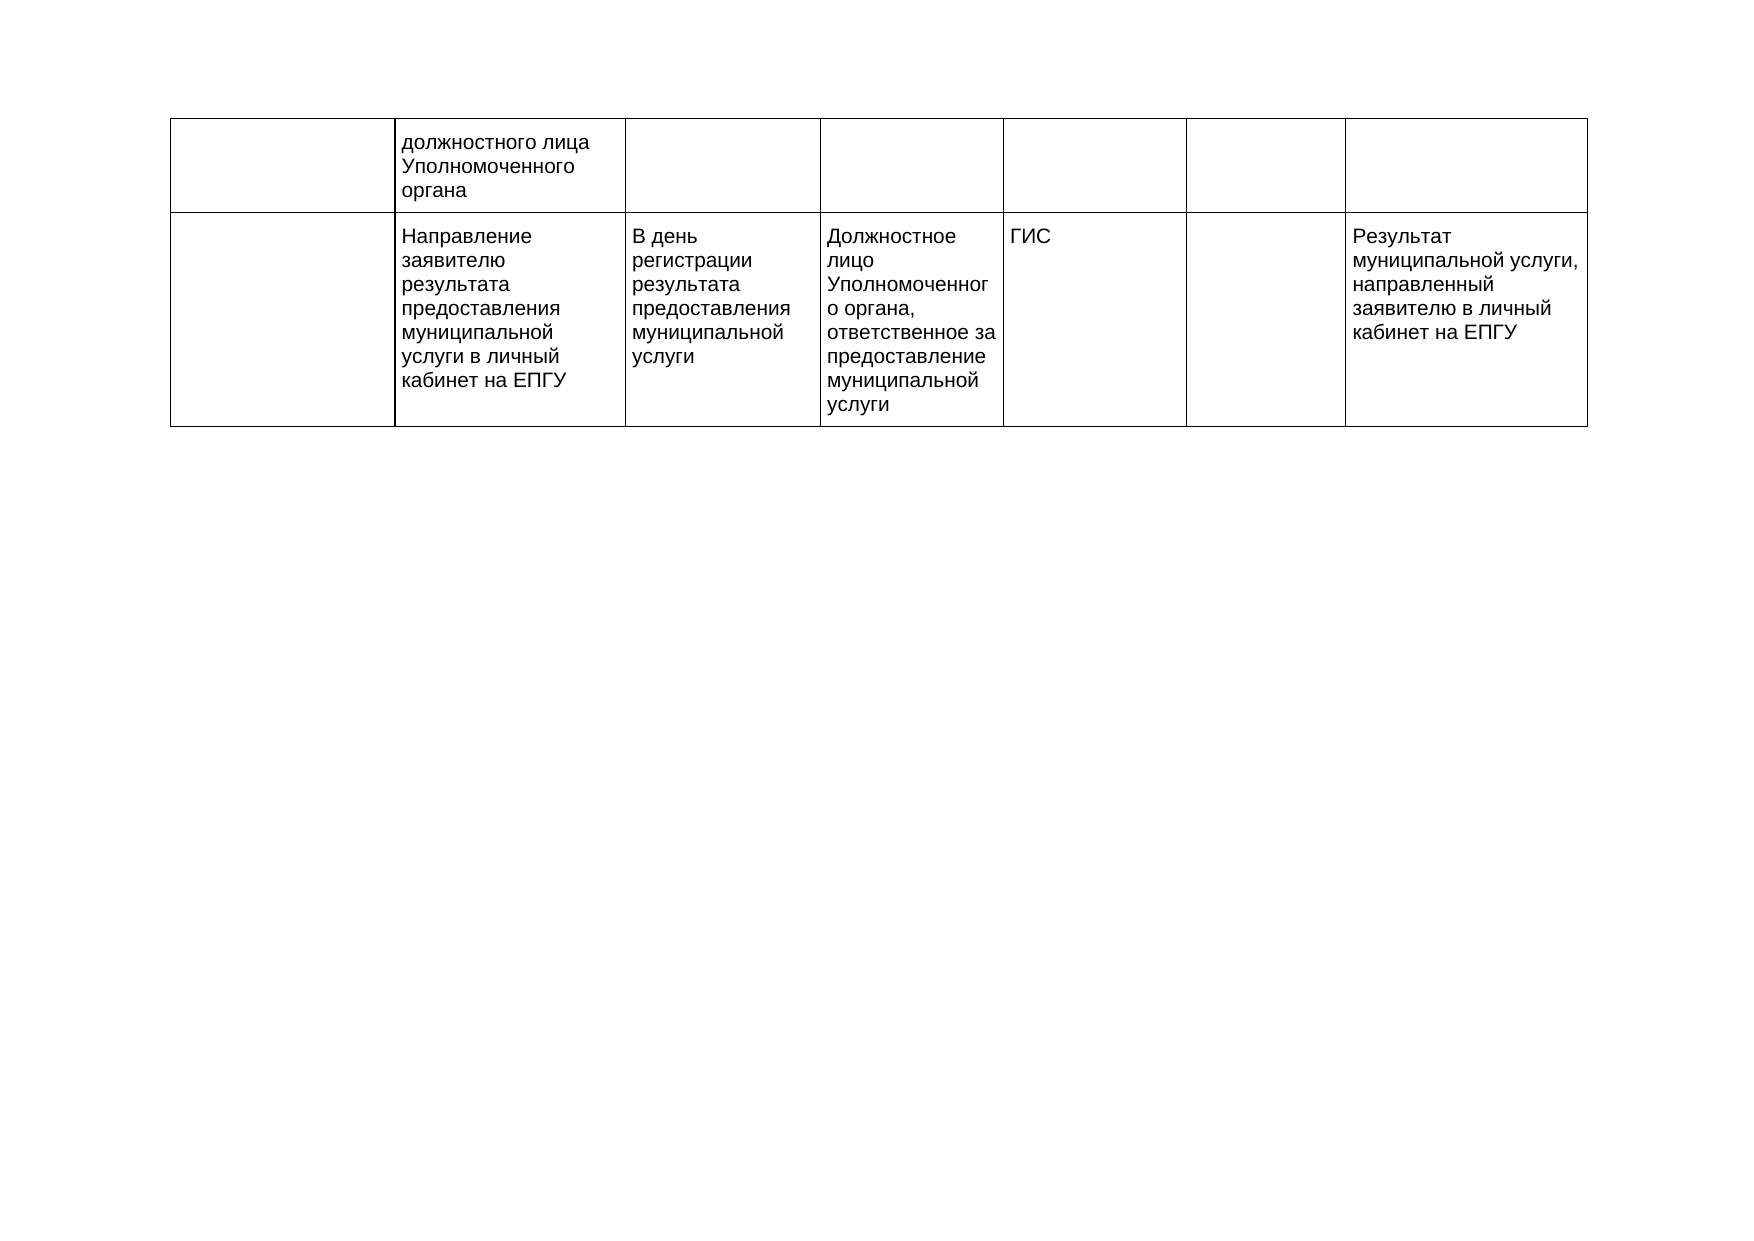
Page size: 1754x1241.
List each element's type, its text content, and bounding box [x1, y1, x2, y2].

table_cell Результат муниципальной услуги, направленный заявителю в личный кабинет на ЕПГУ [1346, 213, 1587, 426]
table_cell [821, 119, 1003, 212]
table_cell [396, 119, 625, 212]
table_cell Направление заявителю результата предоставления муниципальной услуги в личный кабинет на ЕПГУ [396, 213, 625, 426]
table_cell В день регистрации результата предоставления муниципальной услуги [626, 213, 820, 426]
table_cell [171, 213, 394, 426]
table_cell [1187, 119, 1345, 212]
table_cell ГИС [1004, 213, 1186, 426]
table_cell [626, 119, 820, 212]
table_cell [1187, 213, 1345, 426]
table_cell Должностное лицо Уполномоченного органа, ответственное за предоставление муниципальной услуги [821, 213, 1003, 426]
table_cell [171, 119, 394, 212]
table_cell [1004, 119, 1186, 212]
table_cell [1346, 119, 1587, 212]
